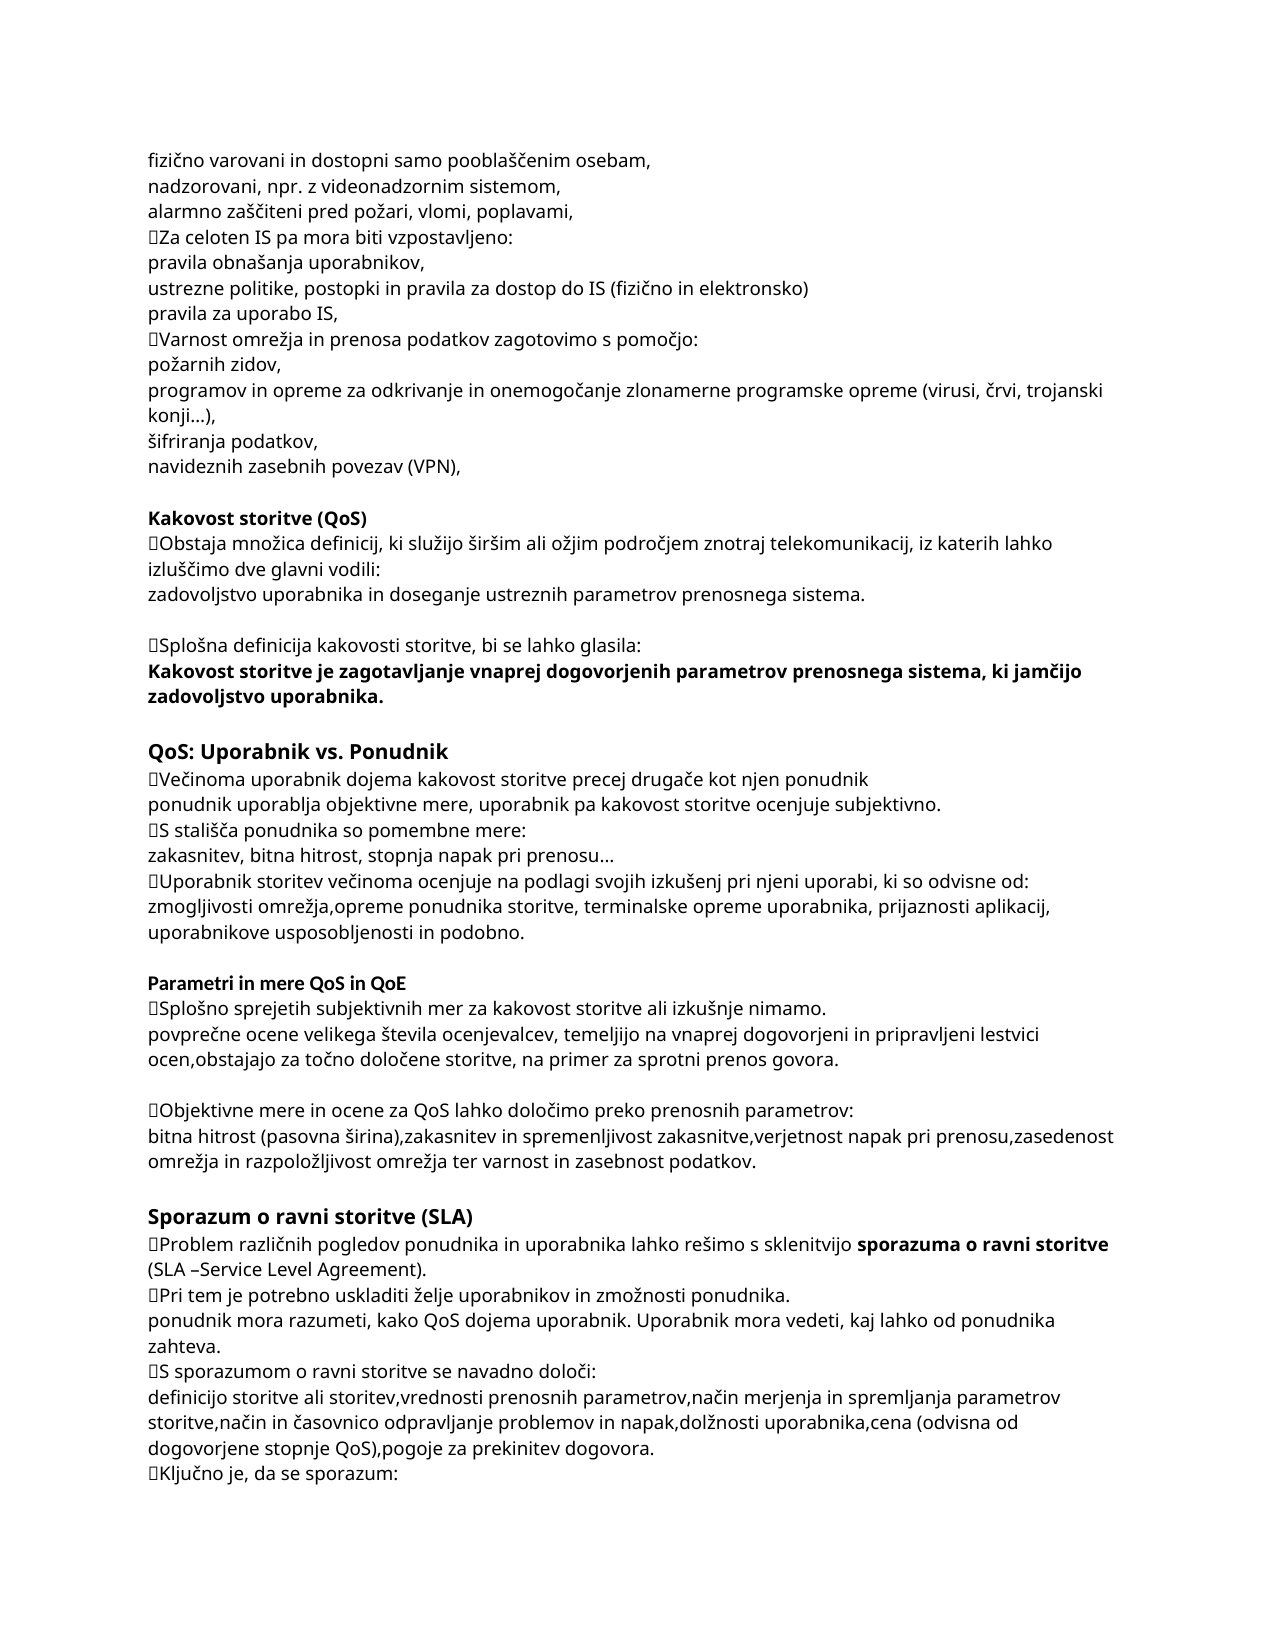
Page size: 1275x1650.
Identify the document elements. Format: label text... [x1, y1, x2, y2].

text Problem različnih pogledov ponudnika in uporabnika lahko rešimo s sklenitvijo sporazuma o ravni storitve (SLA –Service Level Agreement). [148, 1231, 1127, 1282]
text Parametri in mere QoS in QoE [148, 970, 1127, 995]
text zadovoljstvo uporabnika in doseganje ustreznih parametrov prenosnega sistema. [148, 581, 1127, 607]
text nadzorovani, npr. z videonadzornim sistemom, [148, 173, 1127, 199]
text S sporazumom o ravni storitve se navadno določi: [148, 1358, 1127, 1384]
text Kakovost storitve je zagotavljanje vnaprej dogovorjenih parametrov prenosnega sistema, ki jamčijo zadovoljstvo uporabnika. [148, 658, 1127, 709]
text zakasnitev, bitna hitrost, stopnja napak pri prenosu… [148, 842, 1127, 868]
text definicijo storitve ali storitev,vrednosti prenosnih parametrov,način merjenja in spremljanja parametrov storitve,način in časovnico odpravljanje problemov in napak,dolžnosti uporabnika,cena (odvisna od dogovorjene stopnje QoS),pogoje za prekinitev dogovora. [148, 1384, 1127, 1461]
text Pri tem je potrebno uskladiti želje uporabnikov in zmožnosti ponudnika. [148, 1282, 1127, 1307]
text alarmno zaščiteni pred požari, vlomi, poplavami, [148, 199, 1127, 224]
text zmogljivosti omrežja,opreme ponudnika storitve, terminalske opreme uporabnika, prijaznosti aplikacij, uporabnikove usposobljenosti in podobno. [148, 893, 1127, 944]
text Za celoten IS pa mora biti vzpostavljeno: [148, 224, 1127, 250]
text Kakovost storitve (QoS) [148, 505, 1127, 530]
text pravila obnašanja uporabnikov, [148, 250, 1127, 275]
text ponudnik uporablja objektivne mere, uporabnik pa kakovost storitve ocenjuje subjektivno. [148, 791, 1127, 817]
text šifriranja podatkov, [148, 428, 1127, 454]
text S stališča ponudnika so pomembne mere: [148, 817, 1127, 842]
text Ključno je, da se sporazum: [148, 1461, 1127, 1486]
text ustrezne politike, postopki in pravila za dostop do IS (fizično in elektronsko) [148, 275, 1127, 301]
text Večinoma uporabnik dojema kakovost storitve precej drugače kot njen ponudnik [148, 766, 1127, 791]
text Splošno sprejetih subjektivnih mer za kakovost storitve ali izkušnje nimamo. [148, 995, 1127, 1021]
text navideznih zasebnih povezav (VPN), [148, 454, 1127, 479]
text fizično varovani in dostopni samo pooblaščenim osebam, [148, 148, 1127, 173]
text Uporabnik storitev večinoma ocenjuje na podlagi svojih izkušenj pri njeni uporabi, ki so odvisne od: [148, 868, 1127, 893]
text QoS: Uporabnik vs. Ponudnik [148, 737, 1127, 766]
text bitna hitrost (pasovna širina),zakasnitev in spremenljivost zakasnitve,verjetnost napak pri prenosu,zasedenost omrežja in razpoložljivost omrežja ter varnost in zasebnost podatkov. [148, 1123, 1127, 1174]
text povprečne ocene velikega števila ocenjevalcev, temeljijo na vnaprej dogovorjeni in pripravljeni lestvici ocen,obstajajo za točno določene storitve, na primer za sprotni prenos govora. [148, 1021, 1127, 1072]
text programov in opreme za odkrivanje in onemogočanje zlonamerne programske opreme (virusi, črvi, trojanski konji…), [148, 377, 1127, 428]
text Objektivne mere in ocene za QoS lahko določimo preko prenosnih parametrov: [148, 1097, 1127, 1123]
text Varnost omrežja in prenosa podatkov zagotovimo s pomočjo: [148, 326, 1127, 352]
text požarnih zidov, [148, 352, 1127, 377]
text Sporazum o ravni storitve (SLA) [148, 1202, 1127, 1231]
text Splošna definicija kakovosti storitve, bi se lahko glasila: [148, 632, 1127, 658]
text ponudnik mora razumeti, kako QoS dojema uporabnik. Uporabnik mora vedeti, kaj lahko od ponudnika zahteva. [148, 1307, 1127, 1358]
text Obstaja množica definicij, ki služijo širšim ali ožjim področjem znotraj telekomunikacij, iz katerih lahko izluščimo dve glavni vodili: [148, 530, 1127, 581]
text pravila za uporabo IS, [148, 301, 1127, 326]
